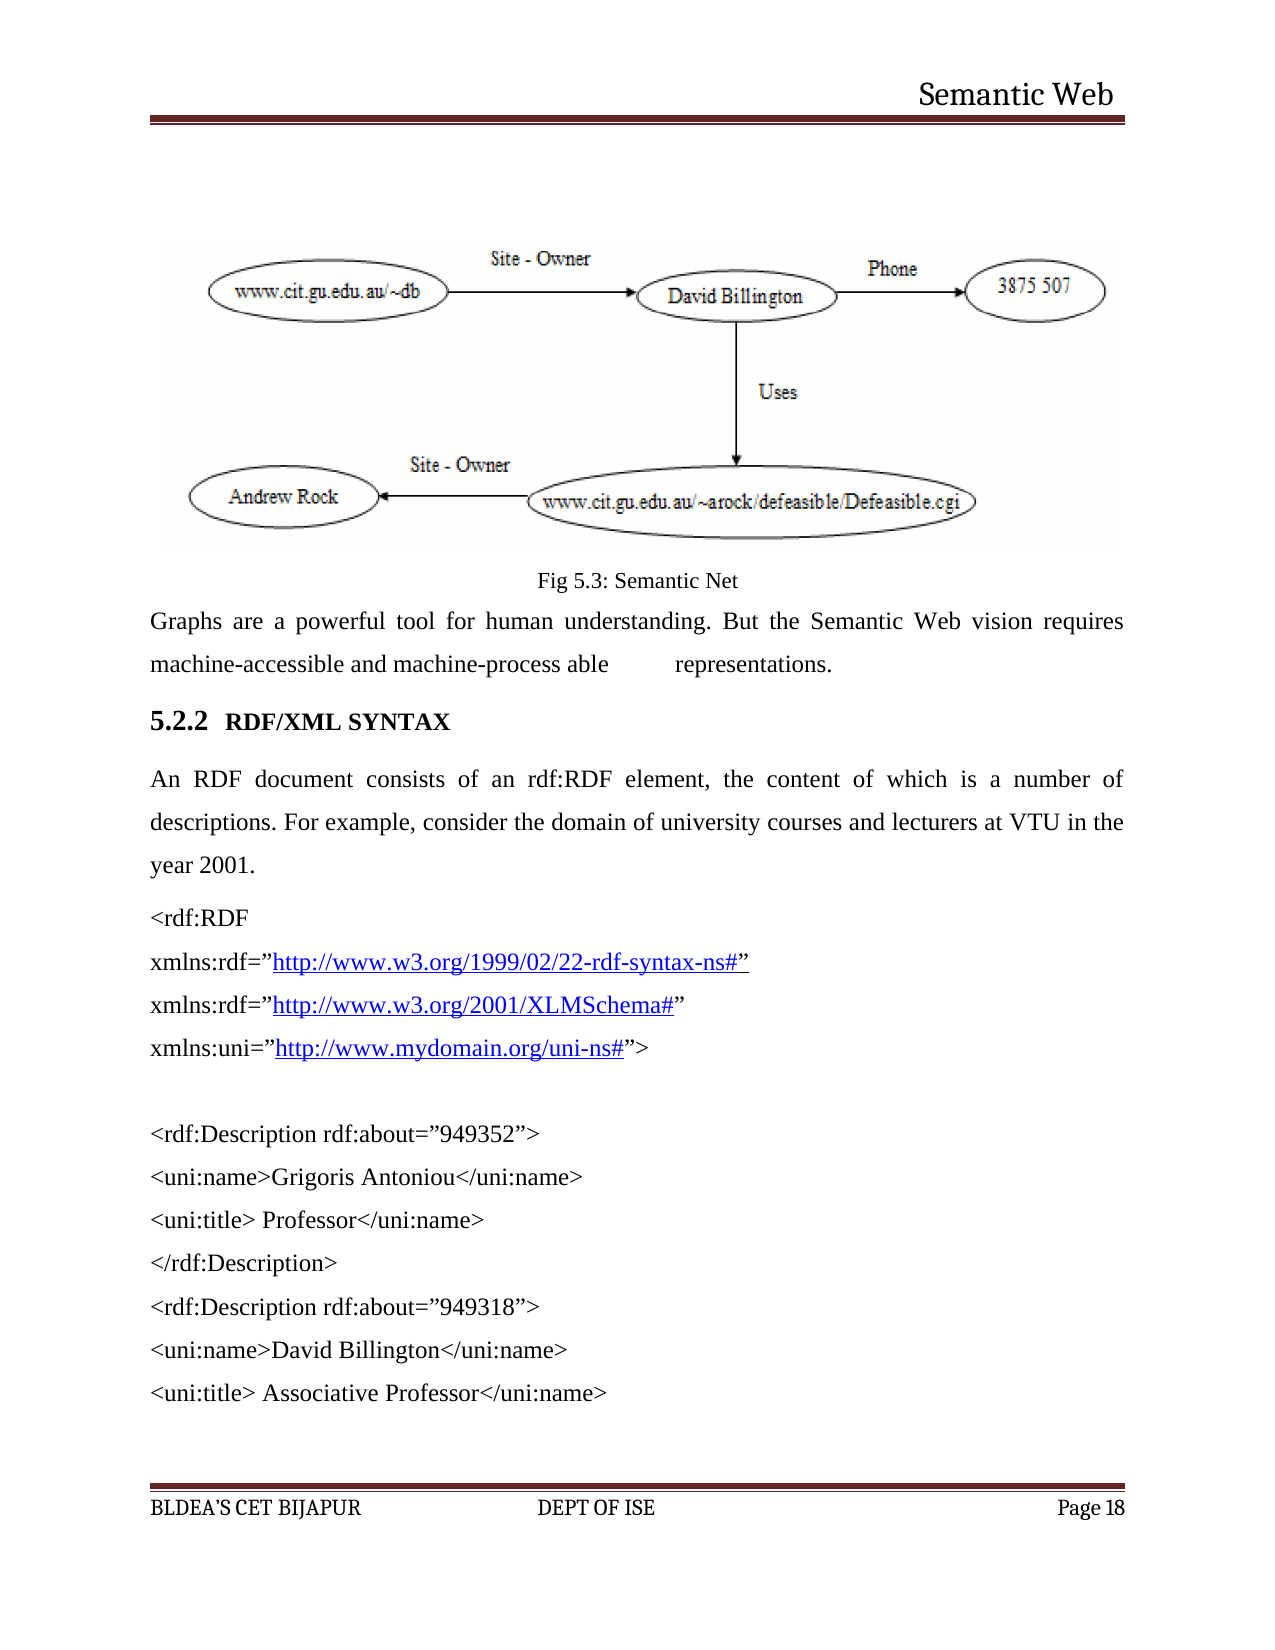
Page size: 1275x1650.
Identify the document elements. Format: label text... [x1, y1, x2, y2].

text Graphs are a powerful tool for human understanding. But the Semantic Web vision requires machine-accessible and machine-process able representations. [150, 606, 1125, 678]
text <rdf:RDF [150, 903, 1125, 932]
picture [150, 193, 1125, 553]
text xmlns:rdf=”http://www.w3.org/2001/XLMSchema#” [150, 990, 1125, 1018]
text <uni:name>Grigoris Antoniou</uni:name> [150, 1162, 1125, 1191]
text <uni:name>David Billington</uni:name> [150, 1335, 1125, 1363]
text <uni:title> Associative Professor</uni:name> [150, 1378, 1125, 1407]
list RDF/XML SYNTAX [150, 703, 1125, 737]
text </rdf:Description> [150, 1248, 1125, 1277]
text xmlns:rdf=”http://www.w3.org/1999/02/22-rdf-syntax-ns#” [150, 947, 1125, 975]
text Fig 5.3: Semantic Net [150, 567, 1125, 593]
text <rdf:Description rdf:about=”949318”> [150, 1292, 1125, 1320]
text xmlns:uni=”http://www.mydomain.org/uni-ns#”> [150, 1033, 1125, 1062]
text <uni:title> Professor</uni:name> [150, 1205, 1125, 1234]
text <rdf:Description rdf:about=”949352”> [150, 1119, 1125, 1148]
text An RDF document consists of an rdf:RDF element, the content of which is a number of descriptions. For example, consider the domain of university courses and lecturers at VTU in the year 2001. [150, 764, 1125, 879]
